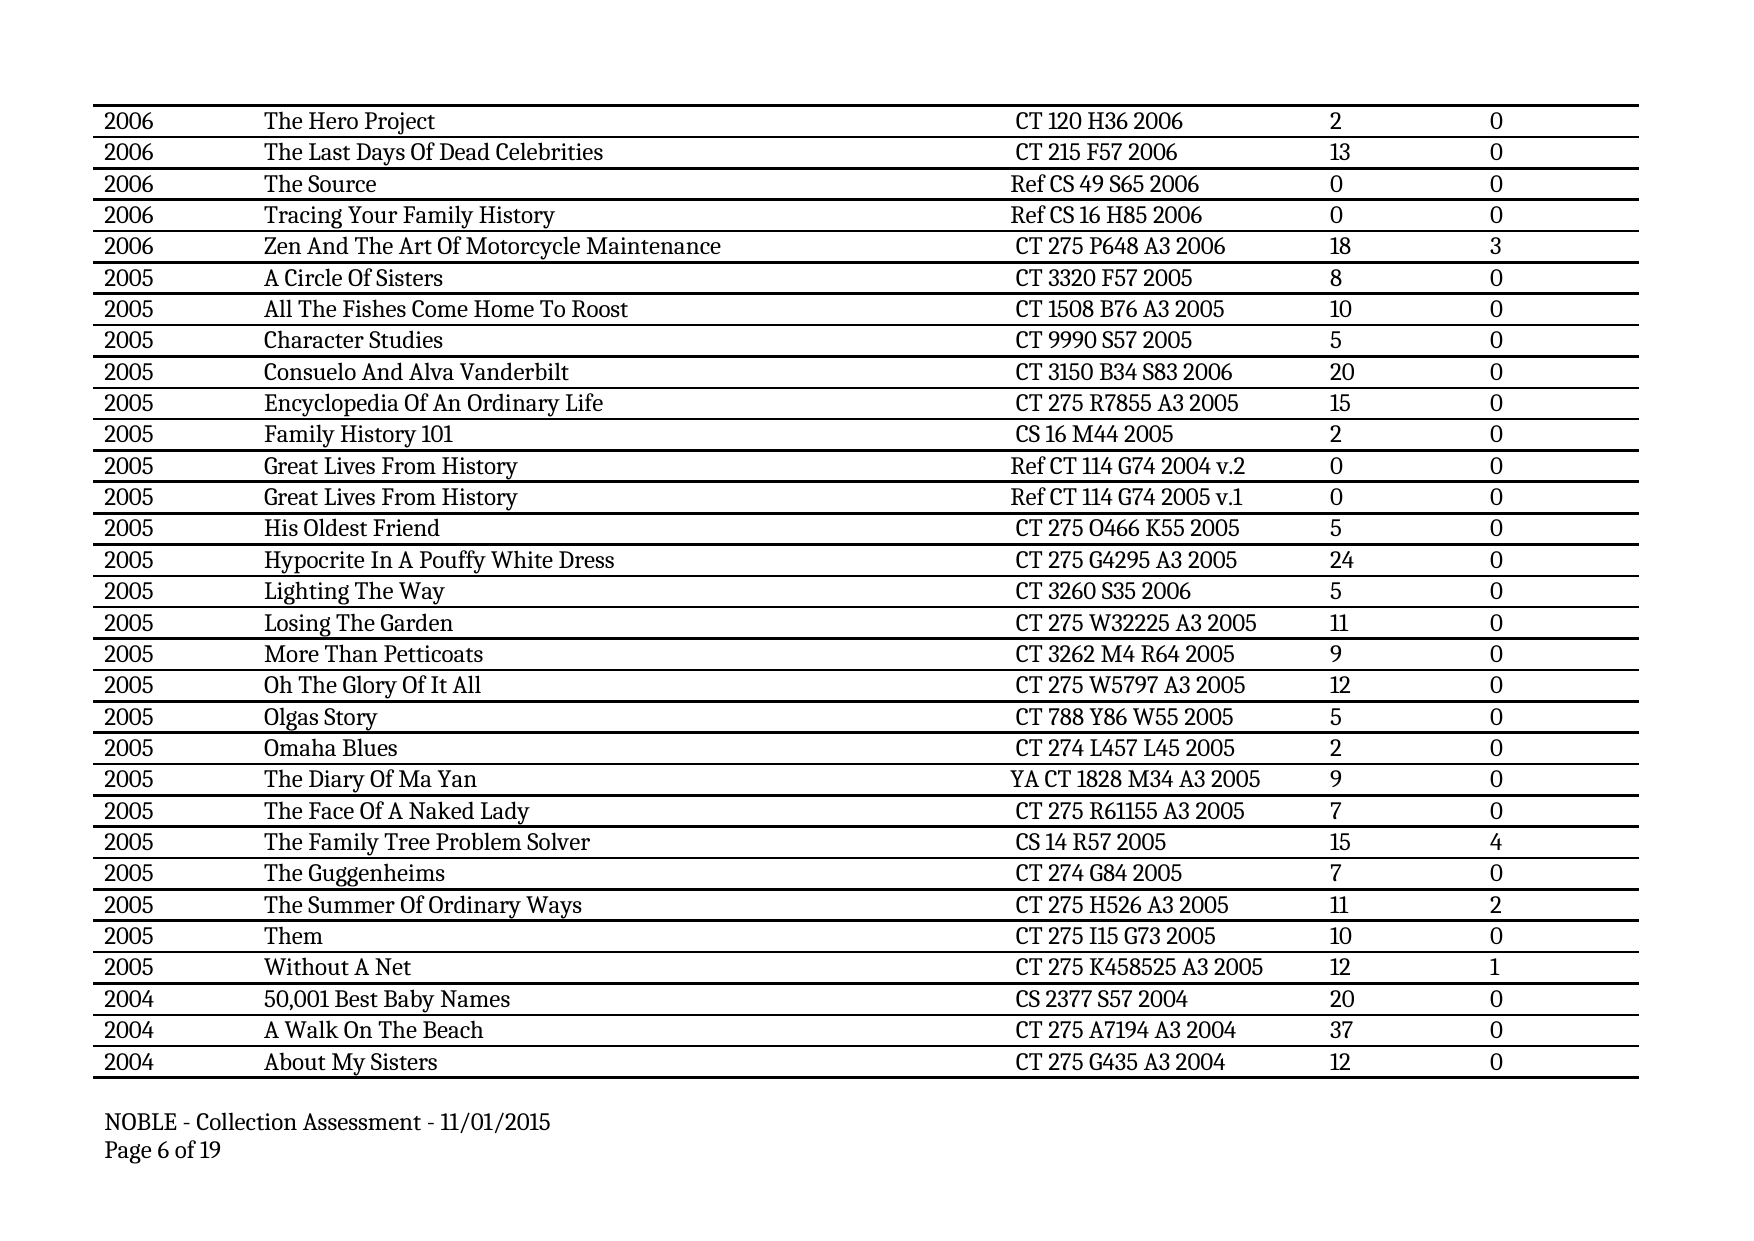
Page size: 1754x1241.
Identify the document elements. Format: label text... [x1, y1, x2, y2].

table_cell 15 [1319, 389, 1478, 418]
table_cell 0 [1479, 295, 1638, 324]
table_cell 3 [1479, 232, 1638, 261]
table_cell 37 [1319, 1016, 1478, 1045]
table_cell 2005 [93, 295, 253, 324]
table_cell 2006 [93, 138, 253, 167]
table_cell CT 275 P648 A3 2006 [999, 232, 1319, 261]
table_cell The Hero Project [253, 107, 999, 136]
table_cell CT 3150 B34 S83 2006 [999, 358, 1319, 386]
table_cell 2005 [93, 640, 253, 668]
table_cell CT 3262 M4 R64 2005 [999, 640, 1319, 668]
table_cell 0 [1319, 483, 1478, 512]
table_cell The Face Of A Naked Lady [253, 797, 999, 825]
table_cell 12 [1319, 671, 1478, 700]
table_cell 0 [1479, 138, 1638, 167]
table_cell 2 [1319, 107, 1478, 136]
table_cell 0 [1479, 326, 1638, 355]
table_cell CT 275 H526 A3 2005 [999, 891, 1319, 919]
table_cell 4 [1479, 828, 1638, 857]
table_cell 2005 [93, 452, 253, 480]
table_cell 15 [1319, 828, 1478, 857]
table_cell 11 [1319, 891, 1478, 919]
table_cell CT 1508 B76 A3 2005 [999, 295, 1319, 324]
table_cell CT 215 F57 2006 [999, 138, 1319, 167]
table_cell Family History 101 [253, 420, 999, 449]
table_cell 2004 [93, 1047, 253, 1076]
table_cell CT 275 I15 G73 2005 [999, 922, 1319, 951]
table_cell 0 [1479, 546, 1638, 574]
table_cell 2005 [93, 859, 253, 888]
table_cell Without A Net [253, 953, 999, 982]
table_cell 5 [1319, 703, 1478, 731]
table_cell CT 3260 S35 2006 [999, 577, 1319, 606]
table_cell 10 [1319, 295, 1478, 324]
table_cell 0 [1319, 170, 1478, 198]
table_cell 2005 [93, 420, 253, 449]
table_cell 0 [1479, 452, 1638, 480]
table_cell 0 [1479, 107, 1638, 136]
table_cell YA CT 1828 M34 A3 2005 [999, 765, 1319, 794]
table_cell 7 [1319, 859, 1478, 888]
table_cell CT 275 R7855 A3 2005 [999, 389, 1319, 418]
table_cell CT 274 L457 L45 2005 [999, 734, 1319, 763]
table_cell 2005 [93, 483, 253, 512]
table_cell Encyclopedia Of An Ordinary Life [253, 389, 999, 418]
table_cell 2006 [93, 201, 253, 229]
table_cell 9 [1319, 765, 1478, 794]
table_cell 2005 [93, 797, 253, 825]
table_cell Great Lives From History [253, 452, 999, 480]
table_cell CS 16 M44 2005 [999, 420, 1319, 449]
table_cell 13 [1319, 138, 1478, 167]
table_cell 2005 [93, 577, 253, 606]
table_cell 2005 [93, 264, 253, 292]
table_cell CS 2377 S57 2004 [999, 985, 1319, 1013]
table_cell 12 [1319, 953, 1478, 982]
table_cell Hypocrite In A Pouffy White Dress [253, 546, 999, 574]
table_cell CT 275 R61155 A3 2005 [999, 797, 1319, 825]
table_cell Consuelo And Alva Vanderbilt [253, 358, 999, 386]
table_cell CT 120 H36 2006 [999, 107, 1319, 136]
table_cell Great Lives From History [253, 483, 999, 512]
table_cell 2005 [93, 515, 253, 543]
table_cell The Last Days Of Dead Celebrities [253, 138, 999, 167]
table_cell Ref CS 49 S65 2006 [999, 170, 1319, 198]
table_cell 24 [1319, 546, 1478, 574]
table_cell 0 [1479, 640, 1638, 668]
table_cell 0 [1479, 1047, 1638, 1076]
table_cell A Walk On The Beach [253, 1016, 999, 1045]
table_cell 2 [1479, 891, 1638, 919]
table_cell 0 [1479, 985, 1638, 1013]
table_cell 2005 [93, 326, 253, 355]
table_cell 0 [1479, 734, 1638, 763]
table_cell Character Studies [253, 326, 999, 355]
table_cell Tracing Your Family History [253, 201, 999, 229]
table_cell 2005 [93, 765, 253, 794]
table_cell 0 [1479, 859, 1638, 888]
table_cell 0 [1479, 797, 1638, 825]
table_cell 2005 [93, 922, 253, 951]
table_cell 0 [1479, 608, 1638, 637]
table_cell CT 9990 S57 2005 [999, 326, 1319, 355]
table_cell About My Sisters [253, 1047, 999, 1076]
table_cell 2005 [93, 891, 253, 919]
table_cell Omaha Blues [253, 734, 999, 763]
table_cell 2005 [93, 734, 253, 763]
table_cell 2005 [93, 828, 253, 857]
table_cell Them [253, 922, 999, 951]
table_cell 2004 [93, 1016, 253, 1045]
table_cell 0 [1479, 483, 1638, 512]
table_cell CT 788 Y86 W55 2005 [999, 703, 1319, 731]
table_cell Ref CS 16 H85 2006 [999, 201, 1319, 229]
table_cell 2005 [93, 389, 253, 418]
table_cell 0 [1479, 765, 1638, 794]
table_cell CT 275 W5797 A3 2005 [999, 671, 1319, 700]
table_cell 2006 [93, 232, 253, 261]
table_cell 18 [1319, 232, 1478, 261]
table_cell CT 275 O466 K55 2005 [999, 515, 1319, 543]
table_cell 2006 [93, 107, 253, 136]
table_cell 9 [1319, 640, 1478, 668]
table_cell CT 3320 F57 2005 [999, 264, 1319, 292]
table_cell 1 [1479, 953, 1638, 982]
table_cell 0 [1479, 515, 1638, 543]
table_cell Ref CT 114 G74 2005 v.1 [999, 483, 1319, 512]
table_cell 0 [1479, 577, 1638, 606]
table_cell The Family Tree Problem Solver [253, 828, 999, 857]
table_cell CS 14 R57 2005 [999, 828, 1319, 857]
table_cell 2005 [93, 608, 253, 637]
table_cell 0 [1319, 201, 1478, 229]
table_cell 12 [1319, 1047, 1478, 1076]
table_cell 2006 [93, 170, 253, 198]
table_cell Losing The Garden [253, 608, 999, 637]
table_cell 0 [1479, 358, 1638, 386]
table_cell 0 [1479, 170, 1638, 198]
table_cell 0 [1479, 201, 1638, 229]
table_cell Olgas Story [253, 703, 999, 731]
table_cell The Summer Of Ordinary Ways [253, 891, 999, 919]
table_cell 0 [1479, 671, 1638, 700]
table_cell CT 275 W32225 A3 2005 [999, 608, 1319, 637]
table_cell 10 [1319, 922, 1478, 951]
table_cell 8 [1319, 264, 1478, 292]
table_cell Ref CT 114 G74 2004 v.2 [999, 452, 1319, 480]
table_cell 7 [1319, 797, 1478, 825]
table_cell CT 275 K458525 A3 2005 [999, 953, 1319, 982]
table_cell 2 [1319, 420, 1478, 449]
table_cell 5 [1319, 515, 1478, 543]
table_cell Lighting The Way [253, 577, 999, 606]
table_cell CT 275 G4295 A3 2005 [999, 546, 1319, 574]
table_cell 0 [1479, 389, 1638, 418]
table_cell 2005 [93, 546, 253, 574]
table_cell Oh The Glory Of It All [253, 671, 999, 700]
table_cell 20 [1319, 358, 1478, 386]
table_cell 0 [1479, 1016, 1638, 1045]
table_cell 50,001 Best Baby Names [253, 985, 999, 1013]
table_cell 2 [1319, 734, 1478, 763]
table_cell 2005 [93, 703, 253, 731]
table_cell 0 [1479, 264, 1638, 292]
table_cell 0 [1479, 420, 1638, 449]
table_cell 2004 [93, 985, 253, 1013]
table_cell His Oldest Friend [253, 515, 999, 543]
table_cell 0 [1479, 703, 1638, 731]
table_cell 2005 [93, 358, 253, 386]
table_cell 0 [1319, 452, 1478, 480]
table_cell Zen And The Art Of Motorcycle Maintenance [253, 232, 999, 261]
table_cell The Diary Of Ma Yan [253, 765, 999, 794]
table_cell The Guggenheims [253, 859, 999, 888]
table_cell 5 [1319, 326, 1478, 355]
table_cell 2005 [93, 671, 253, 700]
table_cell 11 [1319, 608, 1478, 637]
table_cell 20 [1319, 985, 1478, 1013]
table_cell CT 275 G435 A3 2004 [999, 1047, 1319, 1076]
table_cell CT 274 G84 2005 [999, 859, 1319, 888]
table_cell More Than Petticoats [253, 640, 999, 668]
table_cell All The Fishes Come Home To Roost [253, 295, 999, 324]
table_cell 2005 [93, 953, 253, 982]
table_cell 0 [1479, 922, 1638, 951]
table_cell The Source [253, 170, 999, 198]
table_cell A Circle Of Sisters [253, 264, 999, 292]
table_cell 5 [1319, 577, 1478, 606]
table_cell CT 275 A7194 A3 2004 [999, 1016, 1319, 1045]
